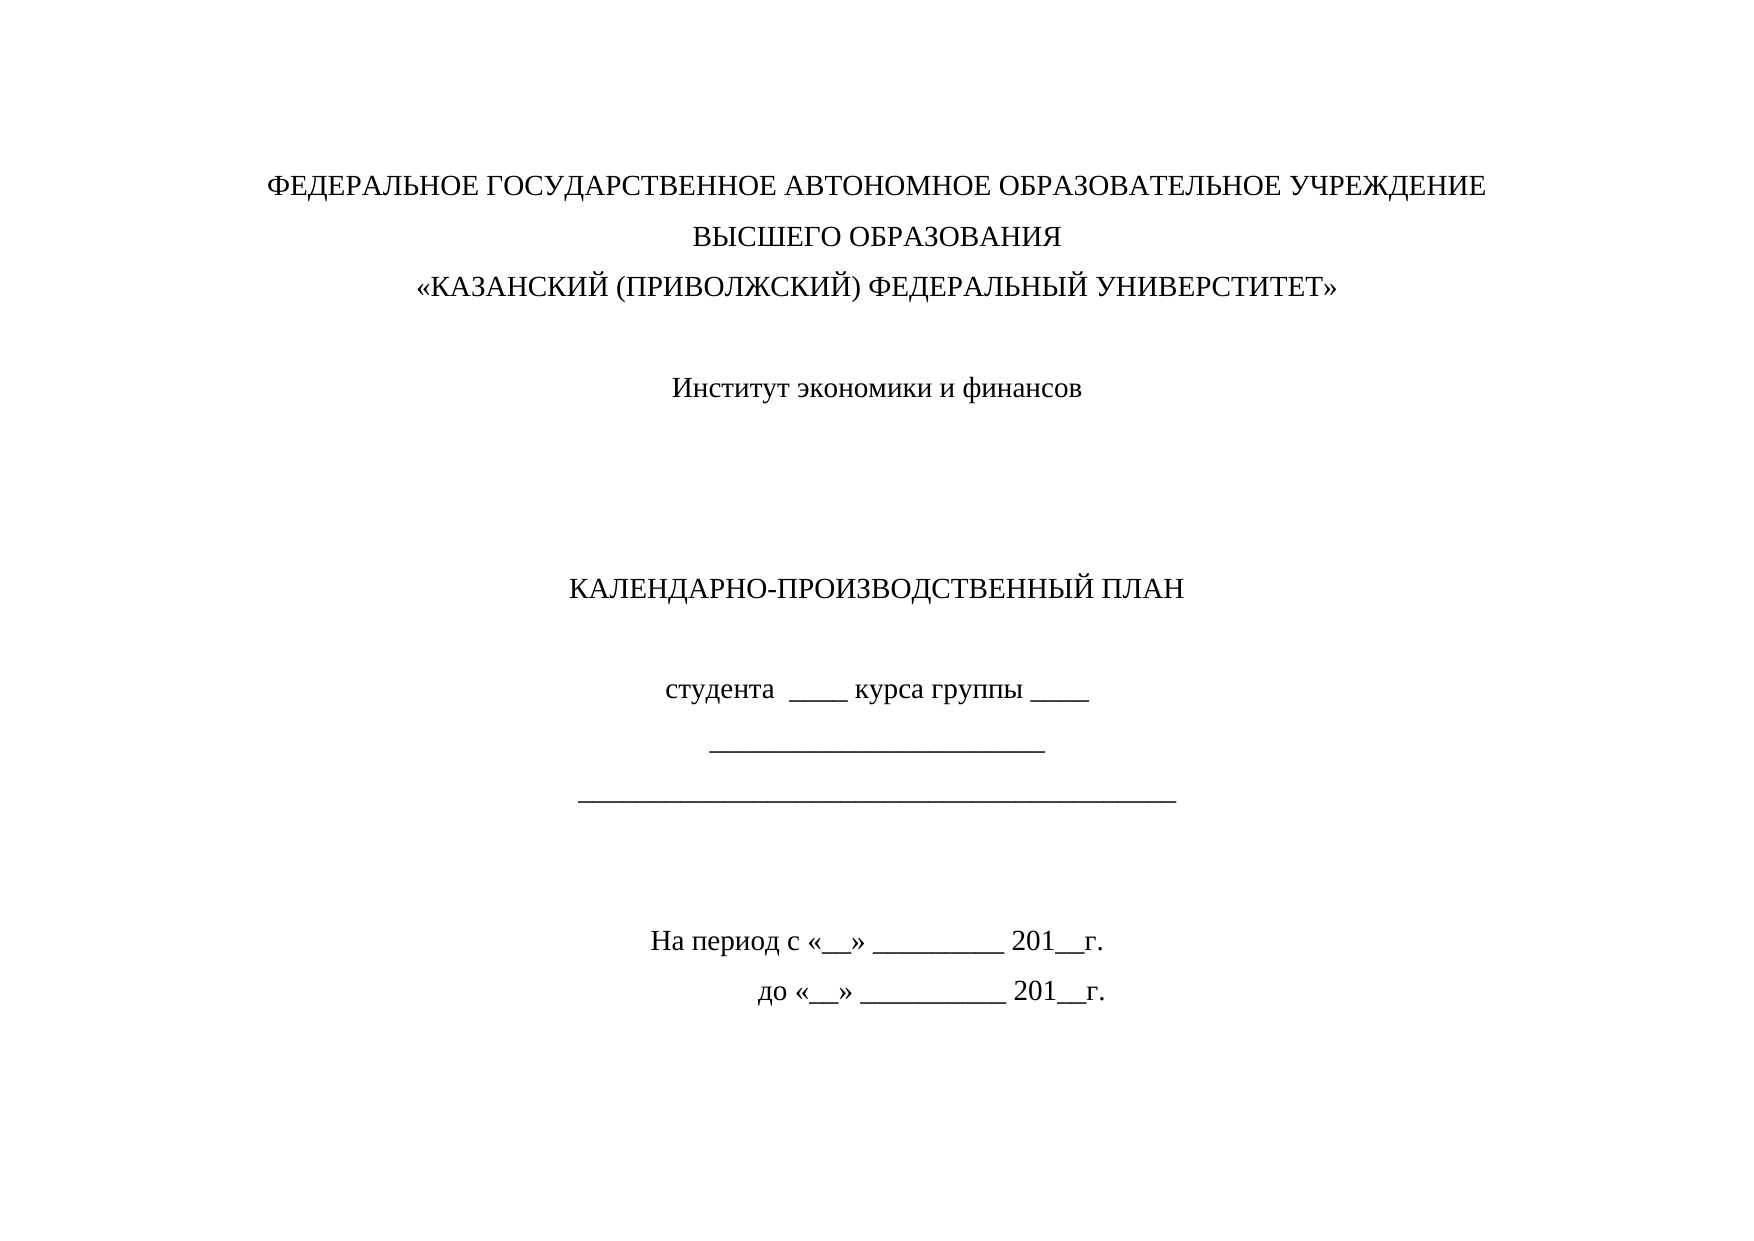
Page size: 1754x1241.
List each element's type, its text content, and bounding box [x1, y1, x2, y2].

text до «__» __________ 201__г. [118, 973, 1636, 1007]
text На период с «__» _________ 201__г. [118, 923, 1636, 957]
text КАЛЕНДАРНО-ПРОИЗВОДСТВЕННЫЙ ПЛАН [118, 571, 1636, 604]
text Институт экономики и финансов [118, 370, 1636, 403]
text «КАЗАНСКИЙ (ПРИВОЛЖСКИЙ) ФЕДЕРАЛЬНЫЙ УНИВЕРСТИТЕТ» [118, 269, 1636, 303]
text _______________________ [118, 722, 1636, 755]
text студента ____ курса группы ____ [118, 672, 1636, 705]
text _________________________________________ [118, 772, 1636, 806]
text ФЕДЕРАЛЬНОЕ ГОСУДАРСТВЕННОЕ АВТОНОМНОЕ ОБРАЗОВАТЕЛЬНОЕ УЧРЕЖДЕНИЕ [118, 168, 1636, 202]
text ВЫСШЕГО ОБРАЗОВАНИЯ [118, 219, 1636, 252]
